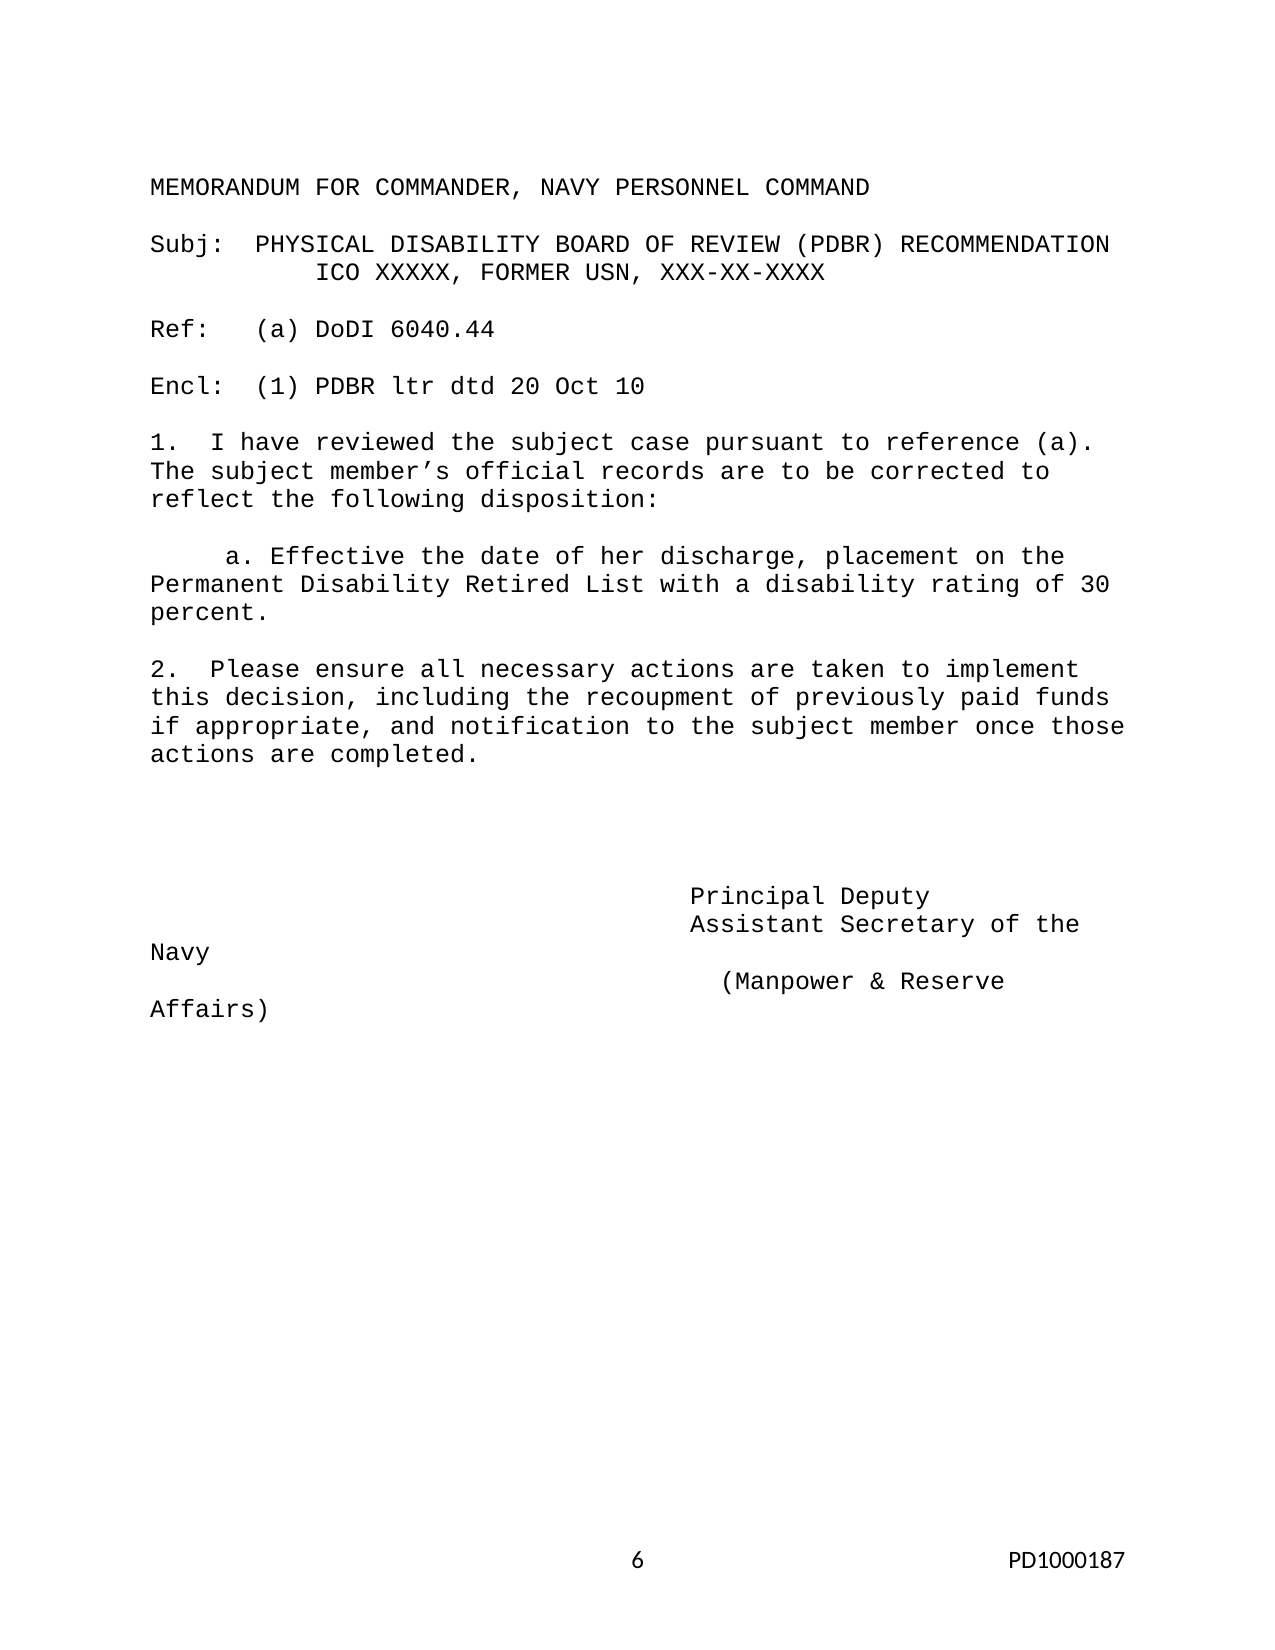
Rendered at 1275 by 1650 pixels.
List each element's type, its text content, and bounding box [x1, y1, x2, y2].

text Principal Deputy [150, 883, 1125, 912]
text a. Effective the date of her discharge, placement on the Permanent Disability Retired List with a disability rating of 30 percent. [150, 543, 1125, 628]
text Assistant Secretary of the Navy [150, 912, 1125, 968]
text 2. Please ensure all necessary actions are taken to implement this decision, including the recoupment of previously paid funds if appropriate, and notification to the subject member once those actions are completed. [150, 657, 1125, 770]
text Ref: (a) DoDI 6040.44 [150, 317, 1125, 345]
text 1. I have reviewed the subject case pursuant to reference (a). The subject member’s official records are to be corrected to reflect the following disposition: [150, 430, 1125, 515]
text (Manpower & Reserve Affairs) [150, 968, 1125, 1025]
text Subj: PHYSICAL DISABILITY BOARD OF REVIEW (PDBR) RECOMMENDATION [150, 232, 1125, 260]
text ICO XXXXX, FORMER USN, XXX-XX-XXXX [150, 260, 1125, 288]
text Encl: (1) PDBR ltr dtd 20 Oct 10 [150, 373, 1125, 402]
text MEMORANDUM FOR COMMANDER, NAVY PERSONNEL COMMAND [150, 175, 1125, 203]
